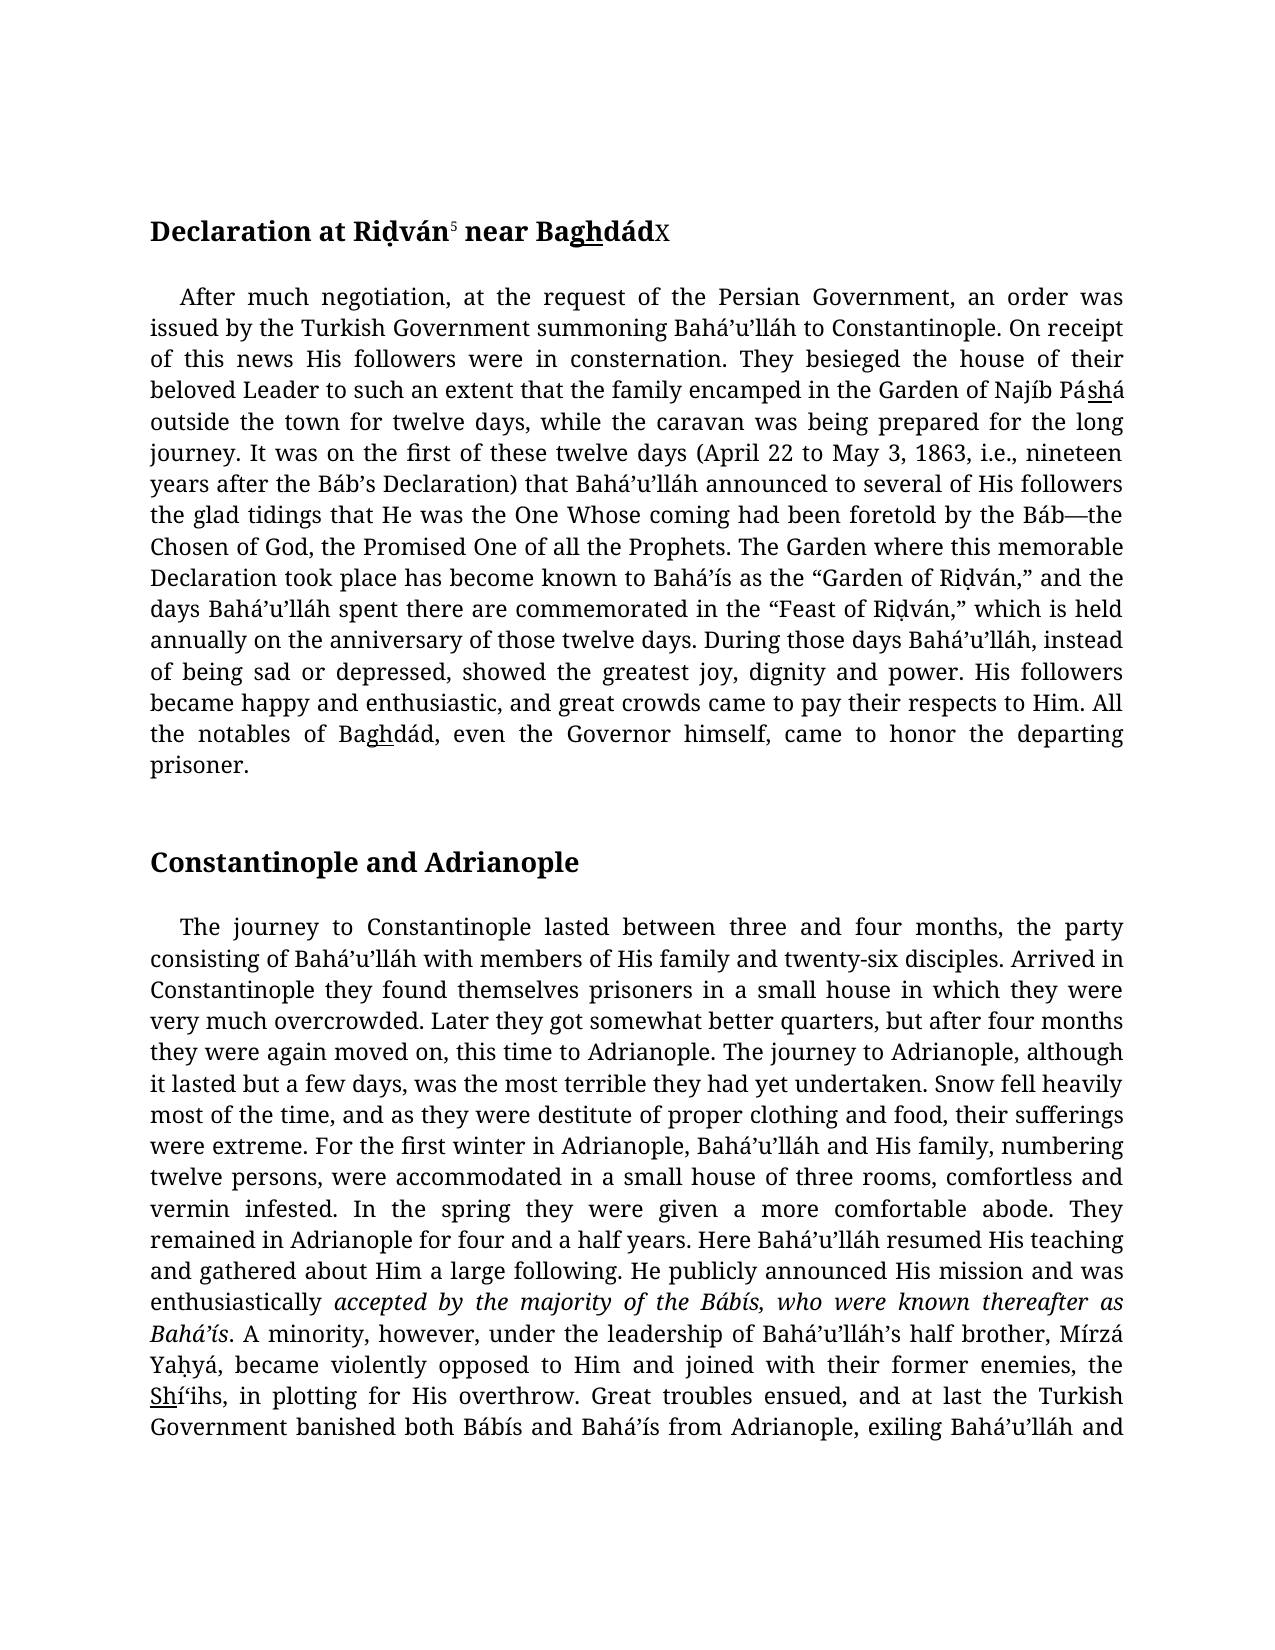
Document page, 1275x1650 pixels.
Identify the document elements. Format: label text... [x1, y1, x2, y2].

text After much negotiation, at the request of the Persian Government, an order was issued by the Turkish Government summoning Bahá’u’lláh to Constantinople. On receipt of this news His followers were in consternation. They besieged the house of their beloved Leader to such an extent that the family encamped in the Garden of Najíb Páshá outside the town for twelve days, while the caravan was being prepared for the long journey. It was on the first of these twelve days (April 22 to May 3, 1863, i.e., nineteen years after the Báb’s Declaration) that Bahá’u’lláh announced to several of His followers the glad tidings that He was the One Whose coming had been foretold by the Báb—the Chosen of God, the Promised One of all the Prophets. The Garden where this memorable Declaration took place has become known to Bahá’ís as the “Garden of Riḍván,” and the days Bahá’u’lláh spent there are commemorated in the “Feast of Riḍván,” which is held annually on the anniversary of those twelve days. During those days Bahá’u’lláh, instead of being sad or depressed, showed the greatest joy, dignity and power. His followers became happy and enthusiastic, and great crowds came to pay their respects to Him. All the notables of Baghdád, even the Governor himself, came to honor the departing prisoner. [150, 281, 1125, 781]
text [150, 911, 1125, 1442]
